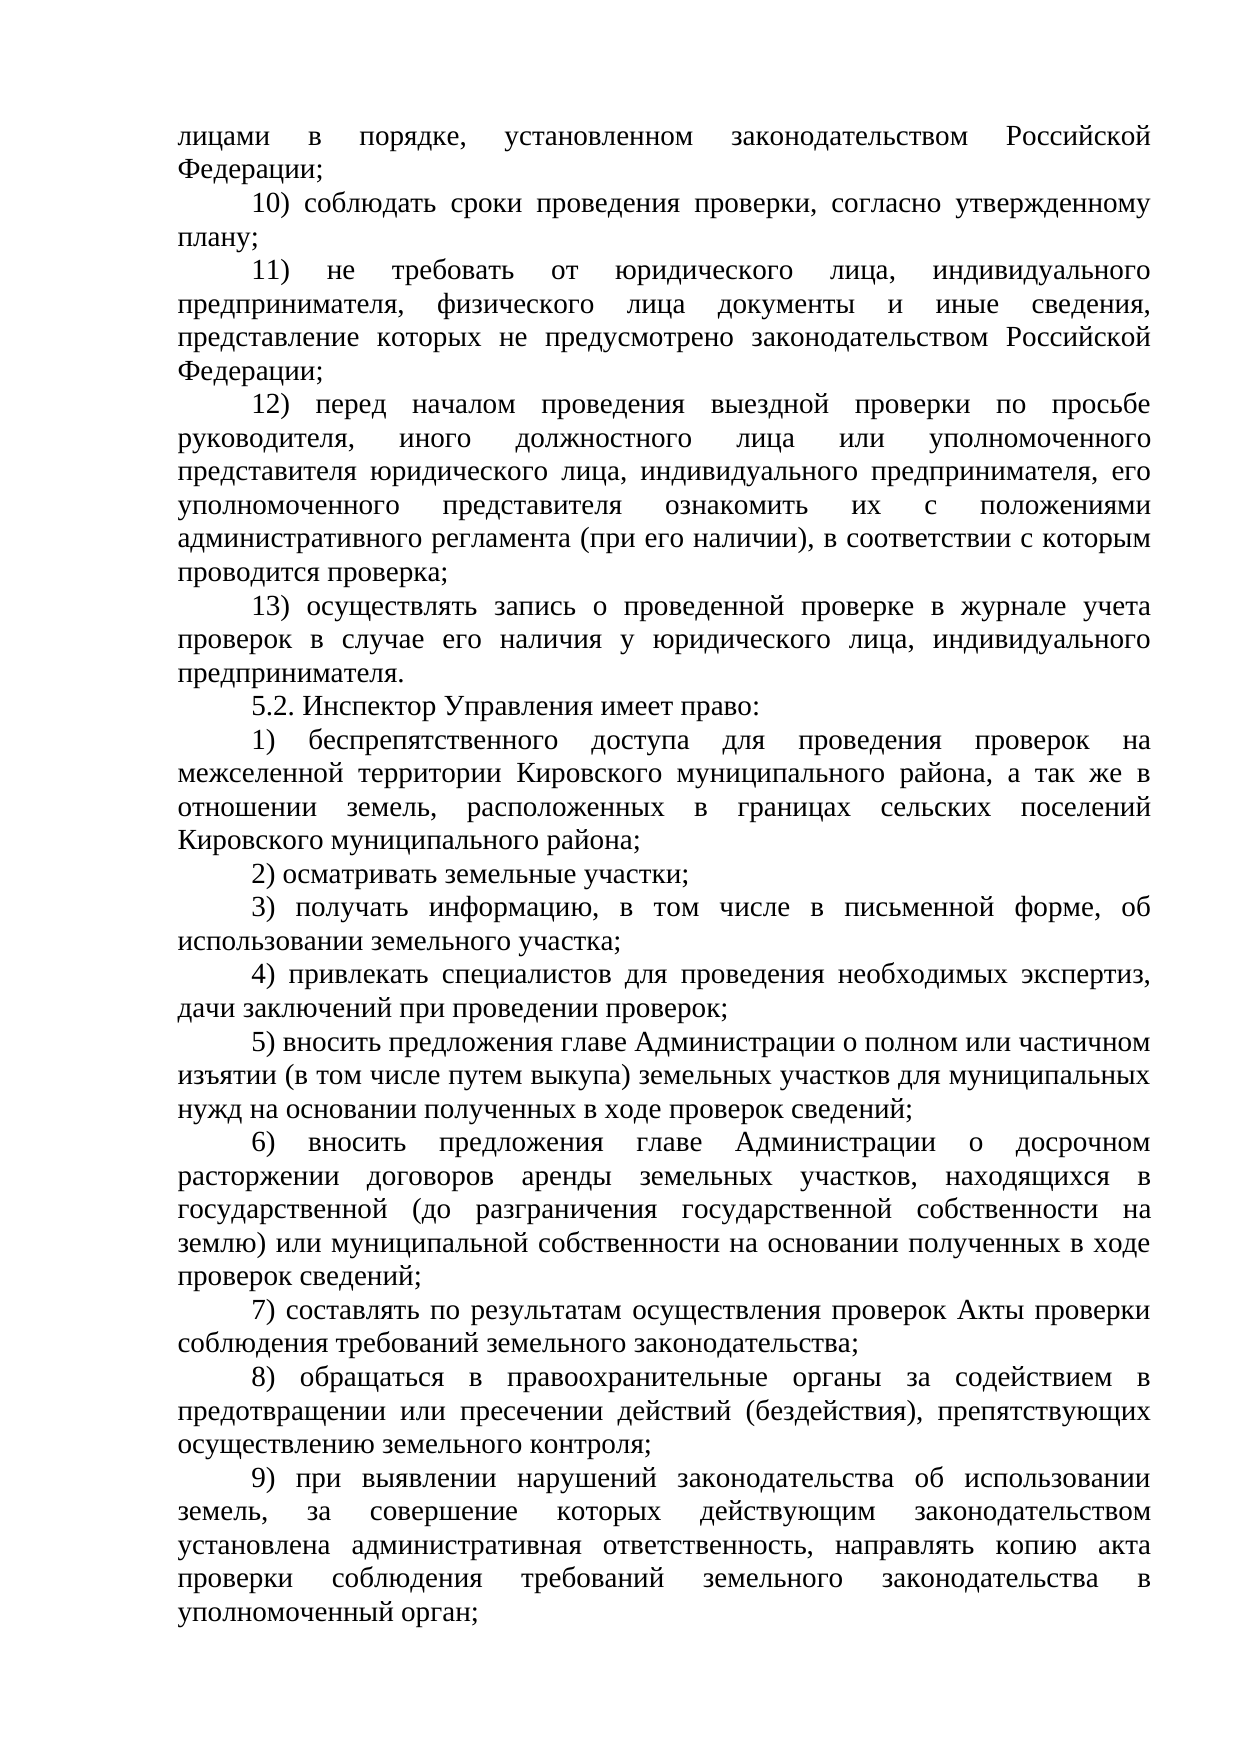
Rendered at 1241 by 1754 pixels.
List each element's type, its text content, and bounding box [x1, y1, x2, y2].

text 1) беспрепятственного доступа для проведения проверок на межселенной территории Кировского муниципального района, а так же в отношении земель, расположенных в границах сельских поселений Кировского муниципального района; [177, 722, 1152, 856]
text 5.2. Инспектор Управления имеет право: [177, 688, 1152, 722]
text 6) вносить предложения главе Администрации о досрочном расторжении договоров аренды земельных участков, находящихся в государственной (до разграничения государственной собственности на землю) или муниципальной собственности на основании полученных в ходе проверок сведений; [177, 1124, 1152, 1292]
text 3) получать информацию, в том числе в письменной форме, об использовании земельного участка; [177, 889, 1152, 957]
text 4) привлекать специалистов для проведения необходимых экспертиз, дачи заключений при проведении проверок; [177, 957, 1152, 1024]
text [177, 118, 1152, 185]
text 2) осматривать земельные участки; [177, 856, 1152, 889]
text 8) обращаться в правоохранительные органы за содействием в предотвращении или пресечении действий (бездействия), препятствующих осуществлению земельного контроля; [177, 1359, 1152, 1460]
text 10) соблюдать сроки проведения проверки, согласно утвержденному плану; [177, 185, 1152, 252]
text 9) при выявлении нарушений законодательства об использовании земель, за совершение которых действующим законодательством установлена административная ответственность, направлять копию акта проверки соблюдения требований земельного законодательства в уполномоченный орган; [177, 1460, 1152, 1627]
text 7) составлять по результатам осуществления проверок Акты проверки соблюдения требований земельного законодательства; [177, 1292, 1152, 1359]
text 12) перед началом проведения выездной проверки по просьбе руководителя, иного должностного лица или уполномоченного представителя юридического лица, индивидуального предпринимателя, его уполномоченного представителя ознакомить их с положениями административного регламента (при его наличии), в соответствии с которым проводится проверка; [177, 386, 1152, 588]
text 5) вносить предложения главе Администрации о полном или частичном изъятии (в том числе путем выкупа) земельных участков для муниципальных нужд на основании полученных в ходе проверок сведений; [177, 1024, 1152, 1124]
text 11) не требовать от юридического лица, индивидуального предпринимателя, физического лица документы и иные сведения, представление которых не предусмотрено законодательством Российской Федерации; [177, 252, 1152, 386]
text 13) осуществлять запись о проведенной проверке в журнале учета проверок в случае его наличия у юридического лица, индивидуального предпринимателя. [177, 588, 1152, 688]
